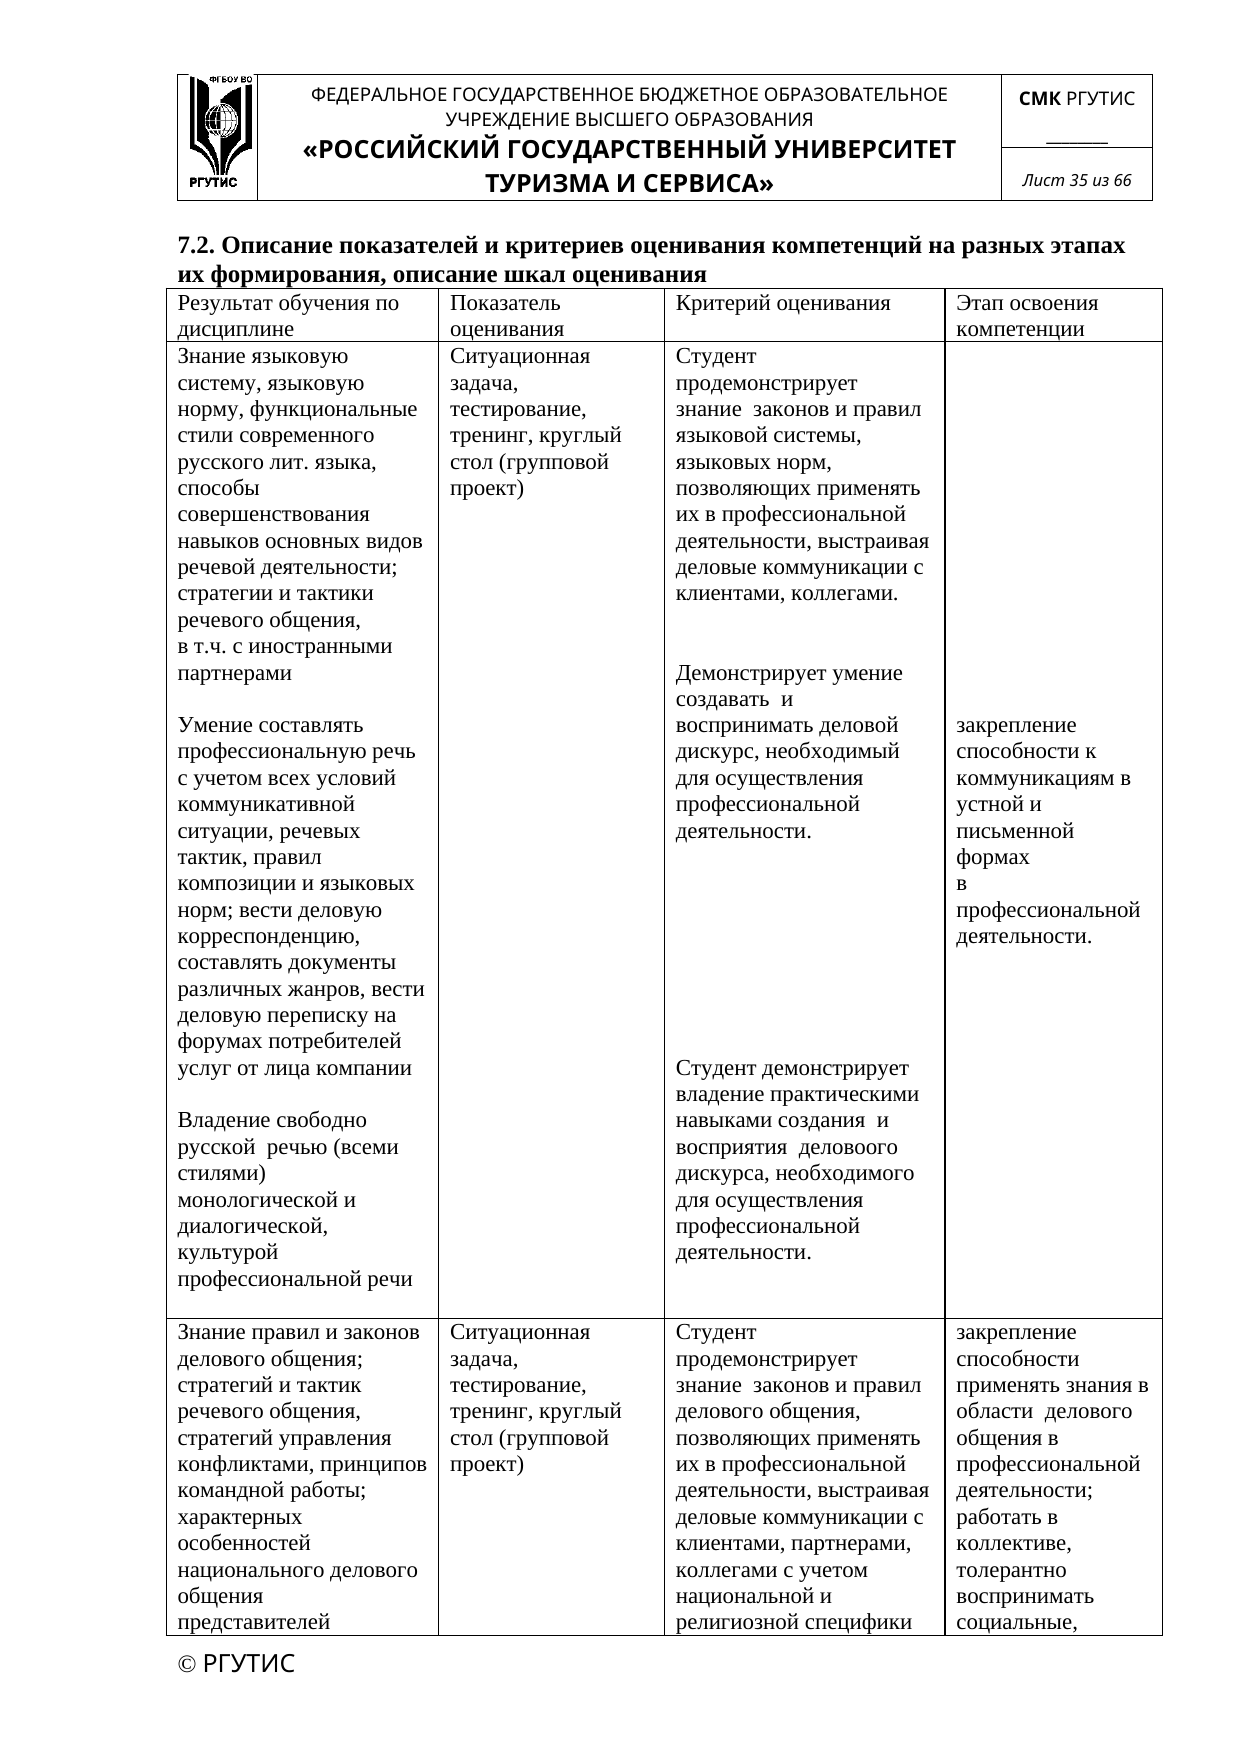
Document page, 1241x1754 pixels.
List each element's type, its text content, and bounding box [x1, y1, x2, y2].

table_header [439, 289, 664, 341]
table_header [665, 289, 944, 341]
text 7.2. Описание показателей и критериев оценивания компетенций на разных этапах их формирования, описание шкал оценивания [177, 230, 1152, 287]
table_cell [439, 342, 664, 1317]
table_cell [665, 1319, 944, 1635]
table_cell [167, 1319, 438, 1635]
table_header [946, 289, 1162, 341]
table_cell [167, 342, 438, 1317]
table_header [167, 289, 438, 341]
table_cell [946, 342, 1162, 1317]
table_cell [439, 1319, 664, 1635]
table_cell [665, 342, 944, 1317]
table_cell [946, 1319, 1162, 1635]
